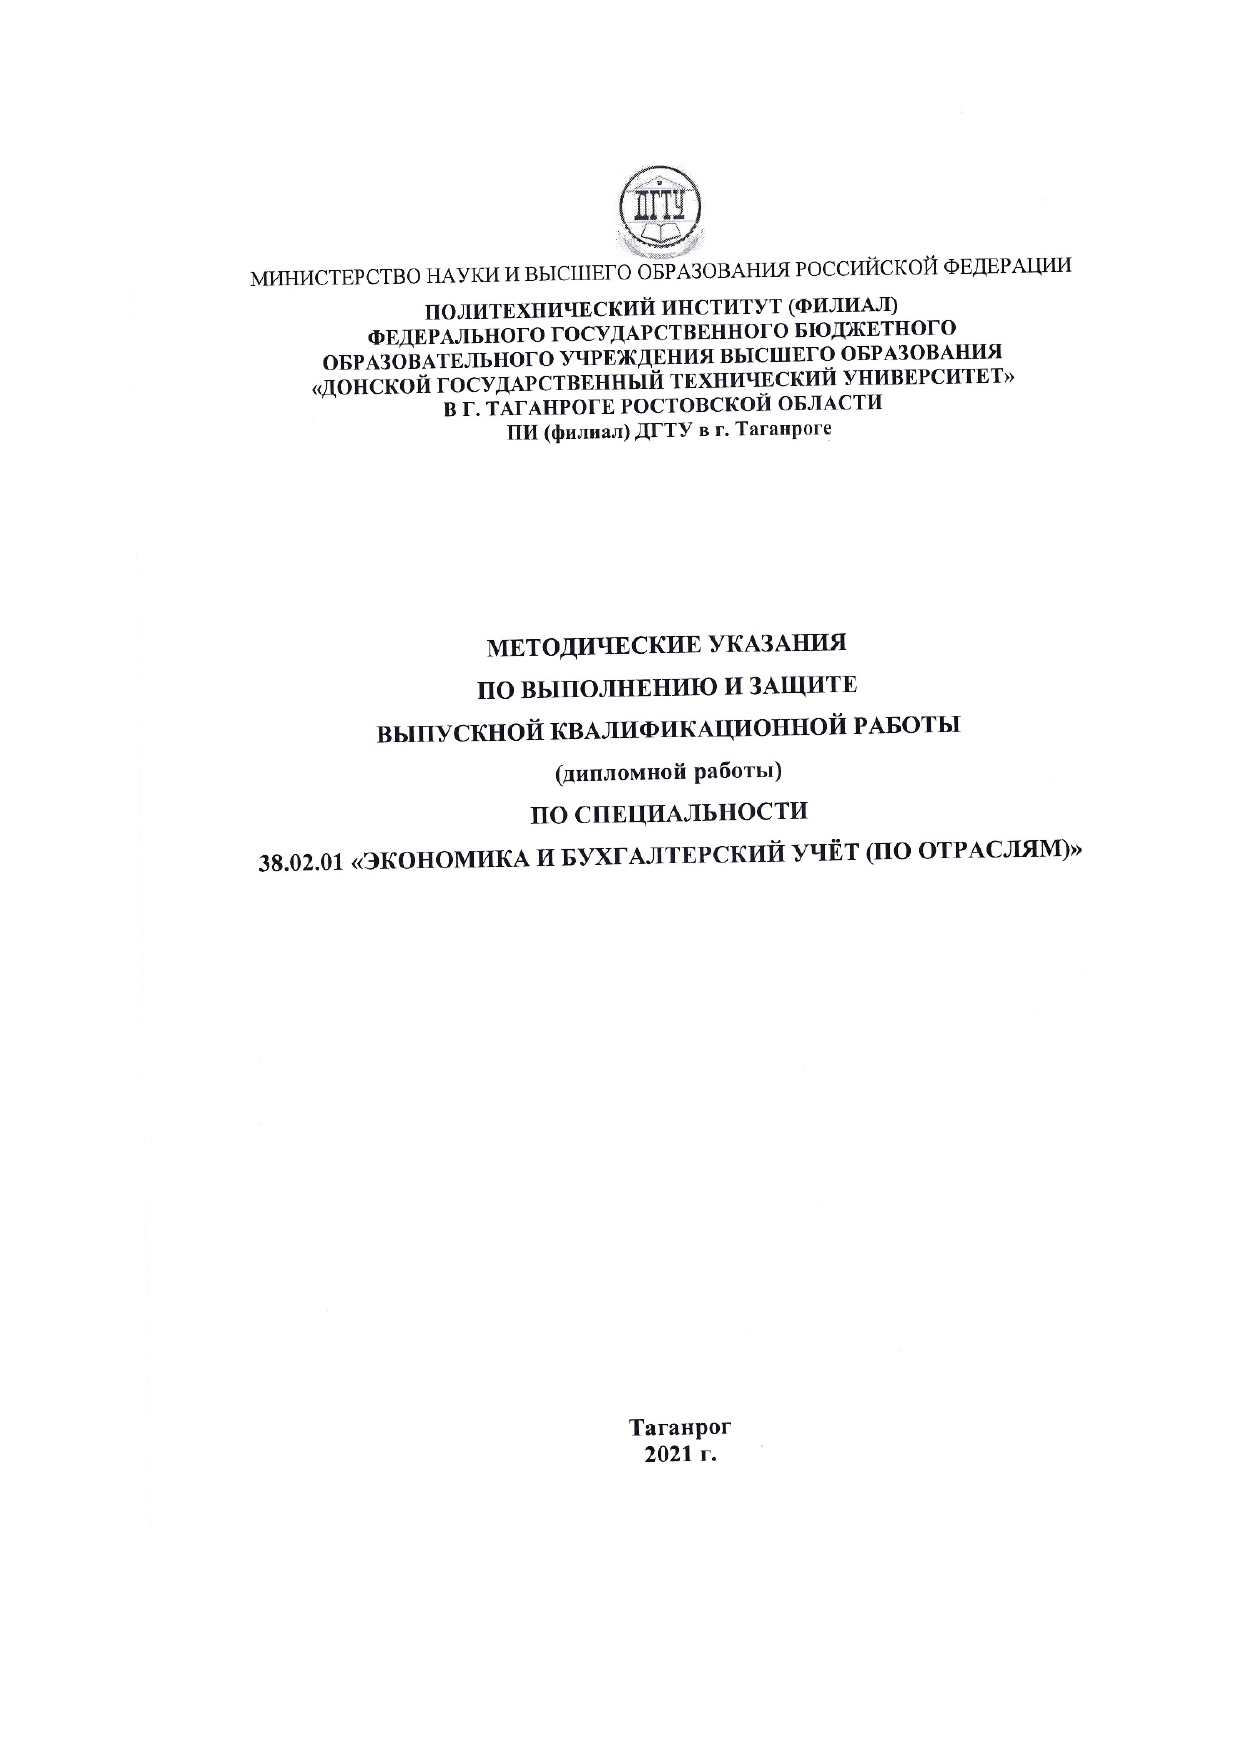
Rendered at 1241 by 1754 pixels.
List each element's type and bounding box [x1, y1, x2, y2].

picture [118, 88, 1152, 1551]
